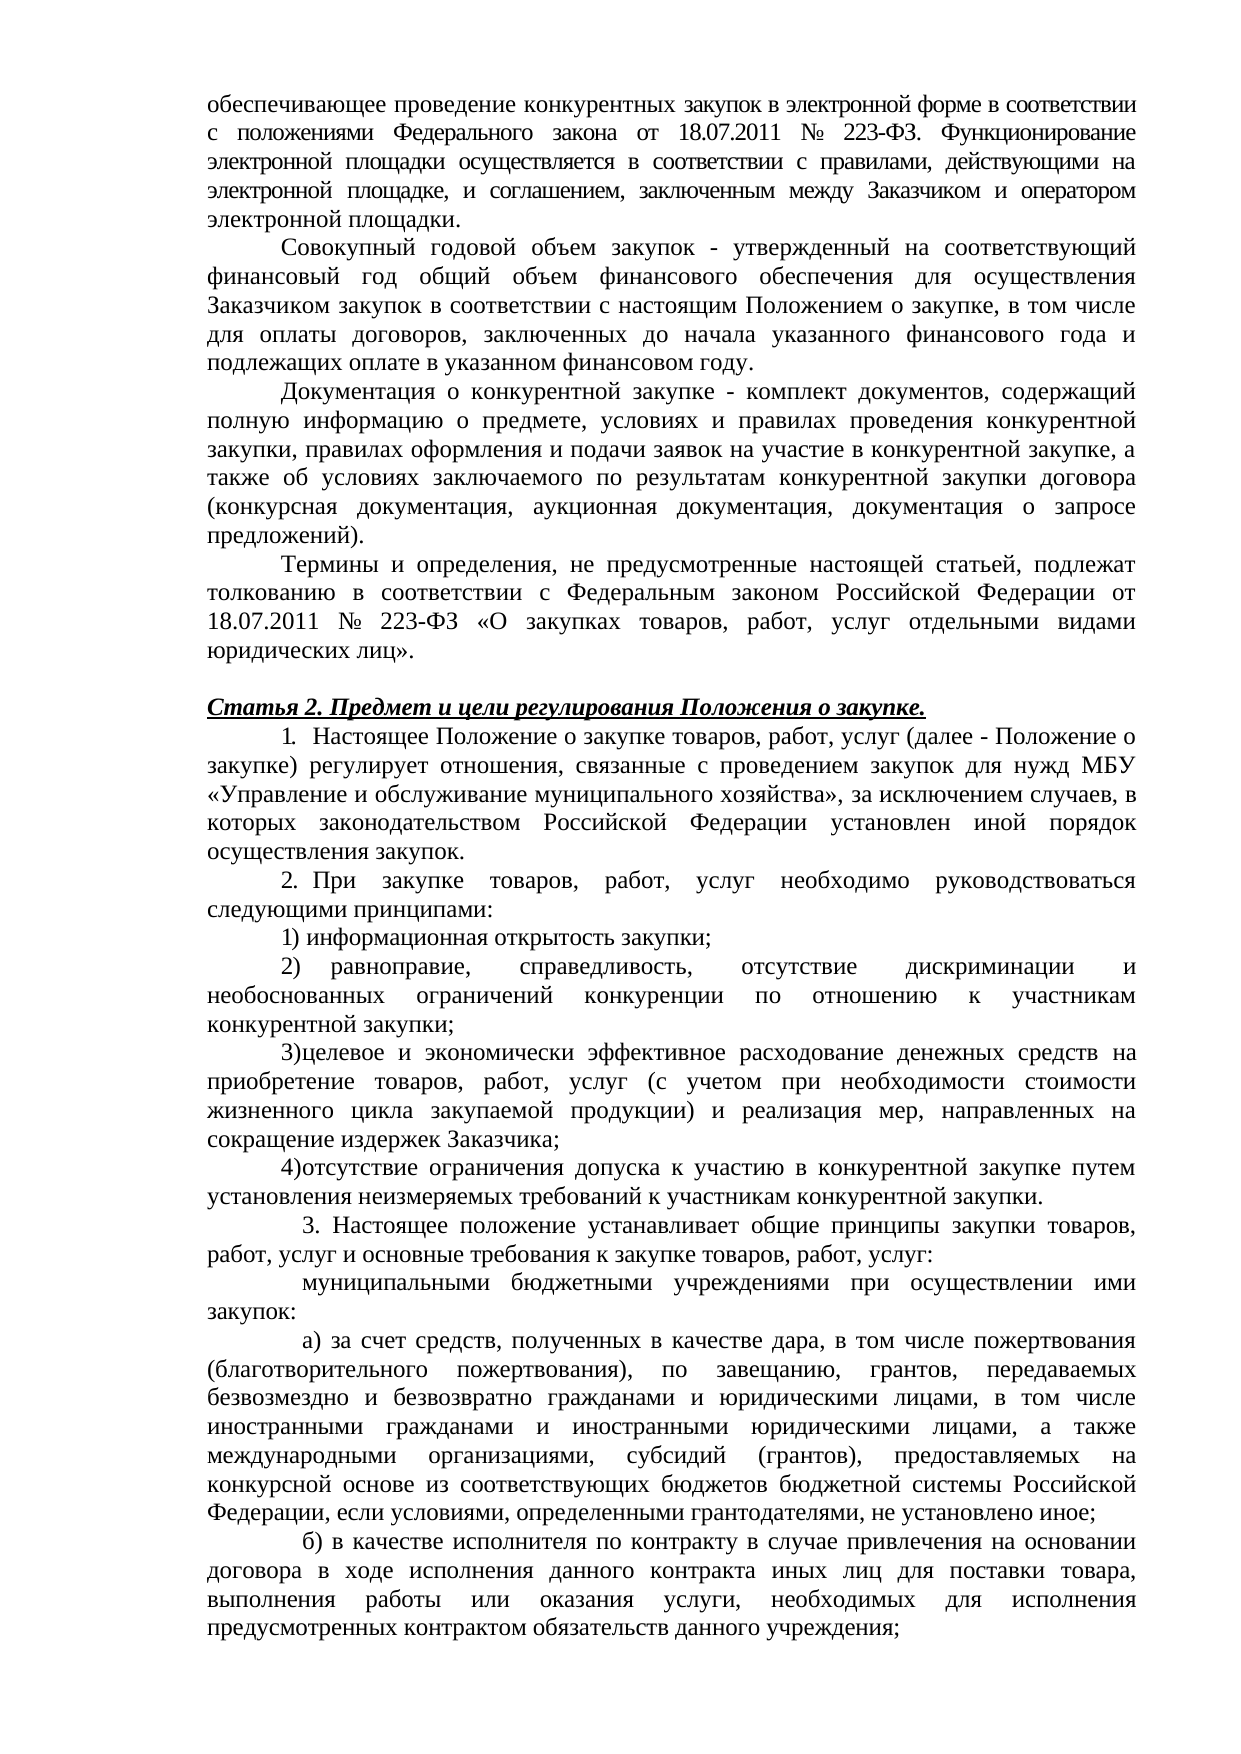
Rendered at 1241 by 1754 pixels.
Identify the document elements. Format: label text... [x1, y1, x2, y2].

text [207, 89, 1137, 232]
text а) за счет средств, полученных в качестве дара, в том числе пожертвования (благотворительного пожертвования), по завещанию, грантов, передаваемых безвозмездно и безвозвратно гражданами и юридическими лицами, в том числе иностранными гражданами и иностранными юридическими лицами, а также международными организациями, субсидий (грантов), предоставляемых на конкурсной основе из соответствующих бюджетов бюджетной системы Российской Федерации, если условиями, определенными грантодателями, не установлено иное; [207, 1325, 1137, 1526]
text 1) информационная открытость закупки; [207, 922, 1137, 951]
text муниципальными бюджетными учреждениями при осуществлении ими закупок: [207, 1267, 1137, 1325]
list целевое и экономически эффективное расходование денежных средств на приобретение товаров, работ, услуг (с учетом при необходимости стоимости жизненного цикла закупаемой продукции) и реализация мер, направленных на сокращение издержек Заказчика; [207, 1037, 1137, 1152]
text 1. Настоящее Положение о закупке товаров, работ, услуг (далее - Положение о закупке) регулирует отношения, связанные с проведением закупок для нужд МБУ «Управление и обслуживание муниципального хозяйства», за исключением случаев, в которых законодательством Российской Федерации установлен иной порядок осуществления закупок. [207, 721, 1137, 865]
text 2) равноправие, справедливость, отсутствие дискриминации и необоснованных ограничений конкуренции по отношению к участникам конкурентной закупки; [207, 951, 1137, 1037]
text Статья 2. Предмет и цели регулирования Положения о закупке. [207, 692, 1137, 721]
text б) в качестве исполнителя по контракту в случае привлечения на основании договора в ходе исполнения данного контракта иных лиц для поставки товара, выполнения работы или оказания услуги, необходимых для исполнения предусмотренных контрактом обязательств данного учреждения; [207, 1526, 1137, 1641]
text Документация о конкурентной закупке - комплект документов, содержащий полную информацию о предмете, условиях и правилах проведения конкурентной закупки, правилах оформления и подачи заявок на участие в конкурентной закупке, а также об условиях заключаемого по результатам конкурентной закупки договора (конкурсная документация, аукционная документация, документация о запросе предложений). [207, 376, 1137, 549]
text 3. Настоящее положение устанавливает общие принципы закупки товаров, работ, услуг и основные требования к закупке товаров, работ, услуг: [207, 1210, 1137, 1267]
text Совокупный годовой объем закупок - утвержденный на соответствующий финансовый год общий объем финансового обеспечения для осуществления Заказчиком закупок в соответствии с настоящим Положением о закупке, в том числе для оплаты договоров, заключенных до начала указанного финансового года и подлежащих оплате в указанном финансовом году. [207, 232, 1137, 376]
list отсутствие ограничения допуска к участию в конкурентной закупке путем установления неизмеряемых требований к участникам конкурентной закупки. [207, 1152, 1137, 1210]
text Термины и определения, не предусмотренные настоящей статьей, подлежат толкованию в соответствии с Федеральным законом Российской Федерации от 18.07.2011 № 223-ФЗ «О закупках товаров, работ, услуг отдельными видами юридических лиц». [207, 549, 1137, 664]
text 2. При закупке товаров, работ, услуг необходимо руководствоваться следующими принципами: [207, 865, 1137, 922]
